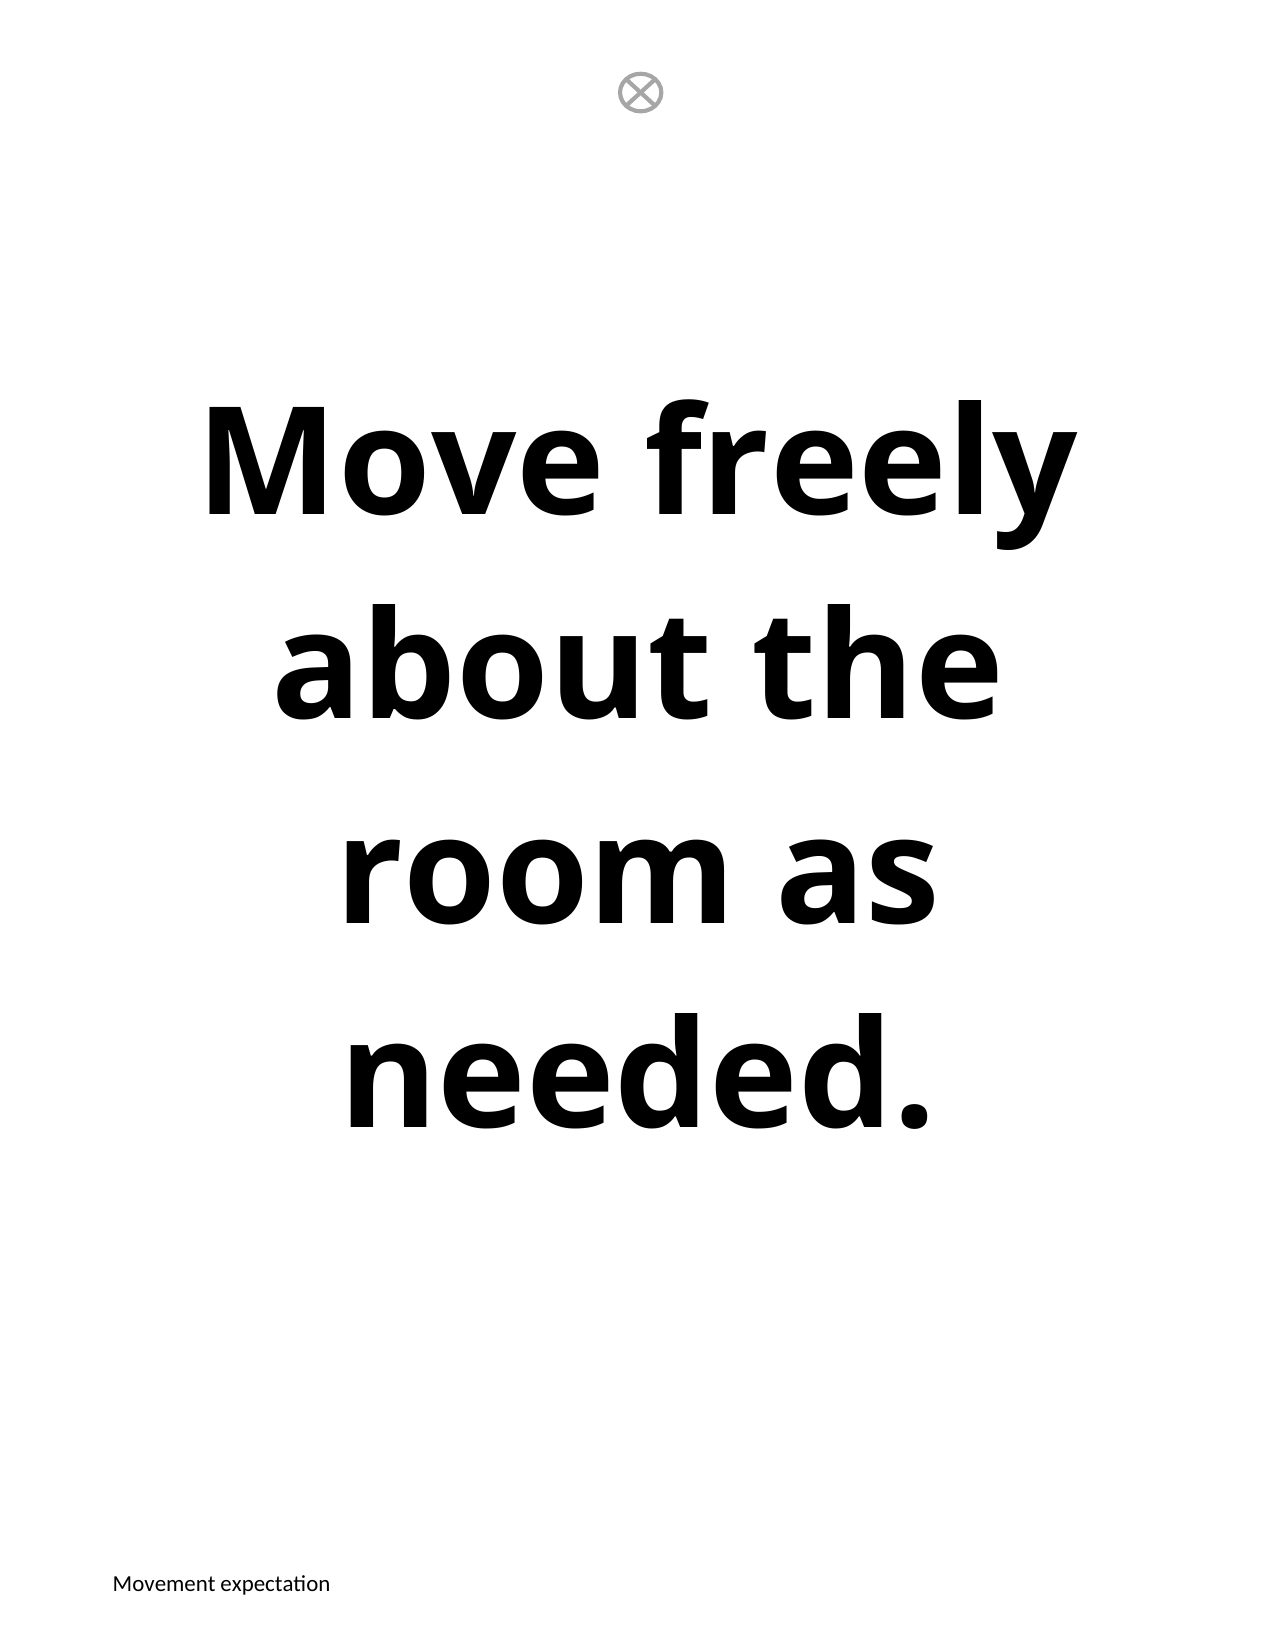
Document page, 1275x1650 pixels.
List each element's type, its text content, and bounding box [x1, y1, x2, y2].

text Move freely about the room as needed. [112, 354, 1162, 1171]
